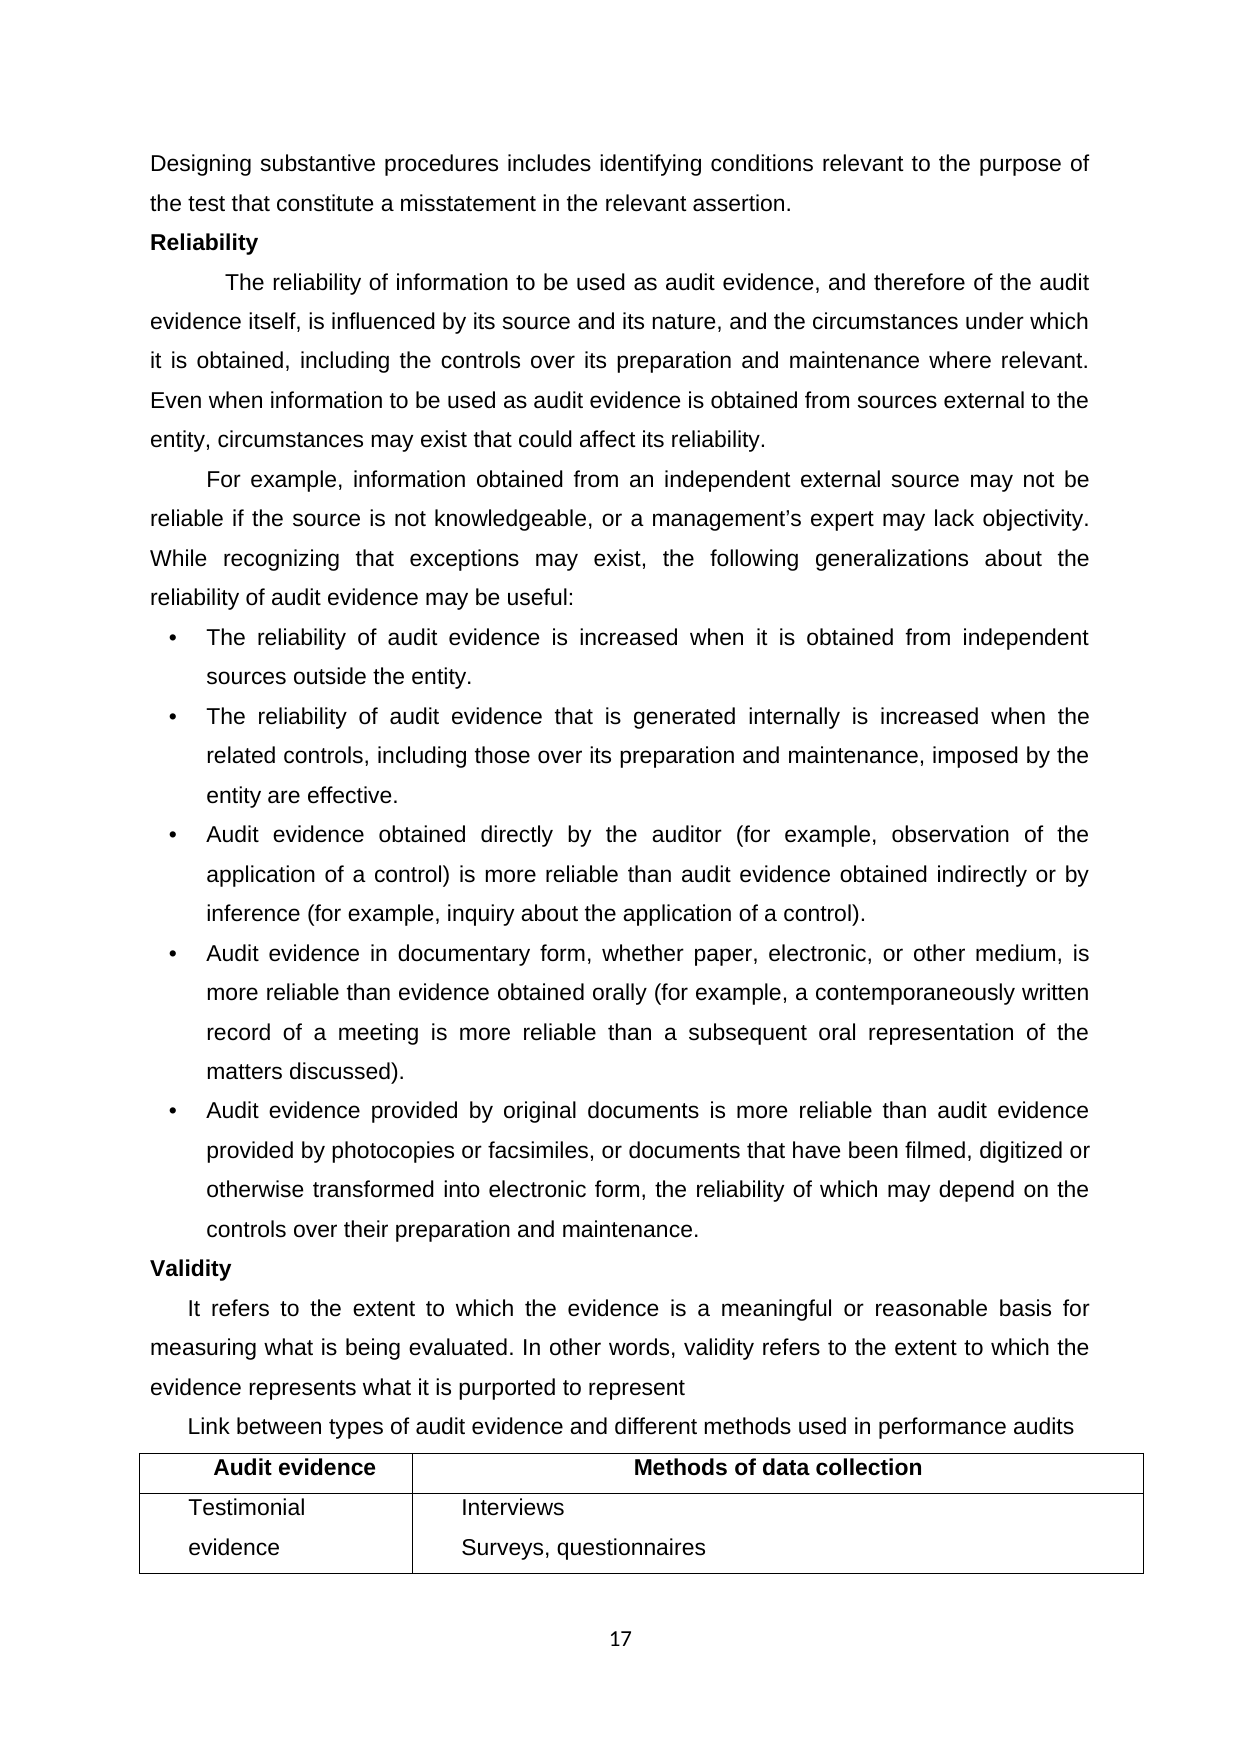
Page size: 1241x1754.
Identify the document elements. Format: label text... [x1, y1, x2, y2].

list Audit evidence in documentary form, whether paper, electronic, or other medium, is more reliable than evidence obtained orally (for example, a contemporaneously written record of a meeting is more reliable than a subsequent oral representation of the matters discussed). [169, 939, 1090, 1084]
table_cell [413, 1494, 1143, 1573]
list Audit evidence provided by original documents is more reliable than audit evidence provided by photocopies or facsimiles, or documents that have been filmed, digitized or otherwise transformed into electronic form, the reliability of which may depend on the controls over their preparation and maintenance. [169, 1097, 1090, 1242]
text The reliability of information to be used as audit evidence, and therefore of the audit evidence itself, is influenced by its source and its nature, and the circumstances under which it is obtained, including the controls over its preparation and maintenance where relevant. Even when information to be used as audit evidence is obtained from sources external to the entity, circumstances may exist that could affect its reliability. [150, 268, 1090, 453]
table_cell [140, 1494, 412, 1573]
text For example, information obtained from an independent external source may not be reliable if the source is not knowledgeable, or a management’s expert may lack objectivity. While recognizing that exceptions may exist, the following generalizations about the reliability of audit evidence may be useful: [150, 466, 1090, 611]
text It refers to the extent to which the evidence is a meaningful or reasonable basis for measuring what is being evaluated. In other words, validity refers to the extent to which the evidence represents what it is purported to represent [150, 1295, 1090, 1400]
text Validity [150, 1255, 1090, 1282]
list The reliability of audit evidence that is generated internally is increased when the related controls, including those over its preparation and maintenance, imposed by the entity are effective. [169, 703, 1090, 808]
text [150, 150, 1090, 216]
table_header Methods of data collection [413, 1454, 1143, 1493]
list The reliability of audit evidence is increased when it is obtained from independent sources outside the entity. [169, 624, 1090, 689]
table_header Audit evidence [140, 1454, 412, 1493]
text Reliability [150, 229, 1090, 255]
text Link between types of audit evidence and different methods used in performance audits [187, 1413, 1090, 1440]
list Audit evidence obtained directly by the auditor (for example, observation of the application of a control) is more reliable than audit evidence obtained indirectly or by inference (for example, inquiry about the application of a control). [169, 821, 1090, 926]
